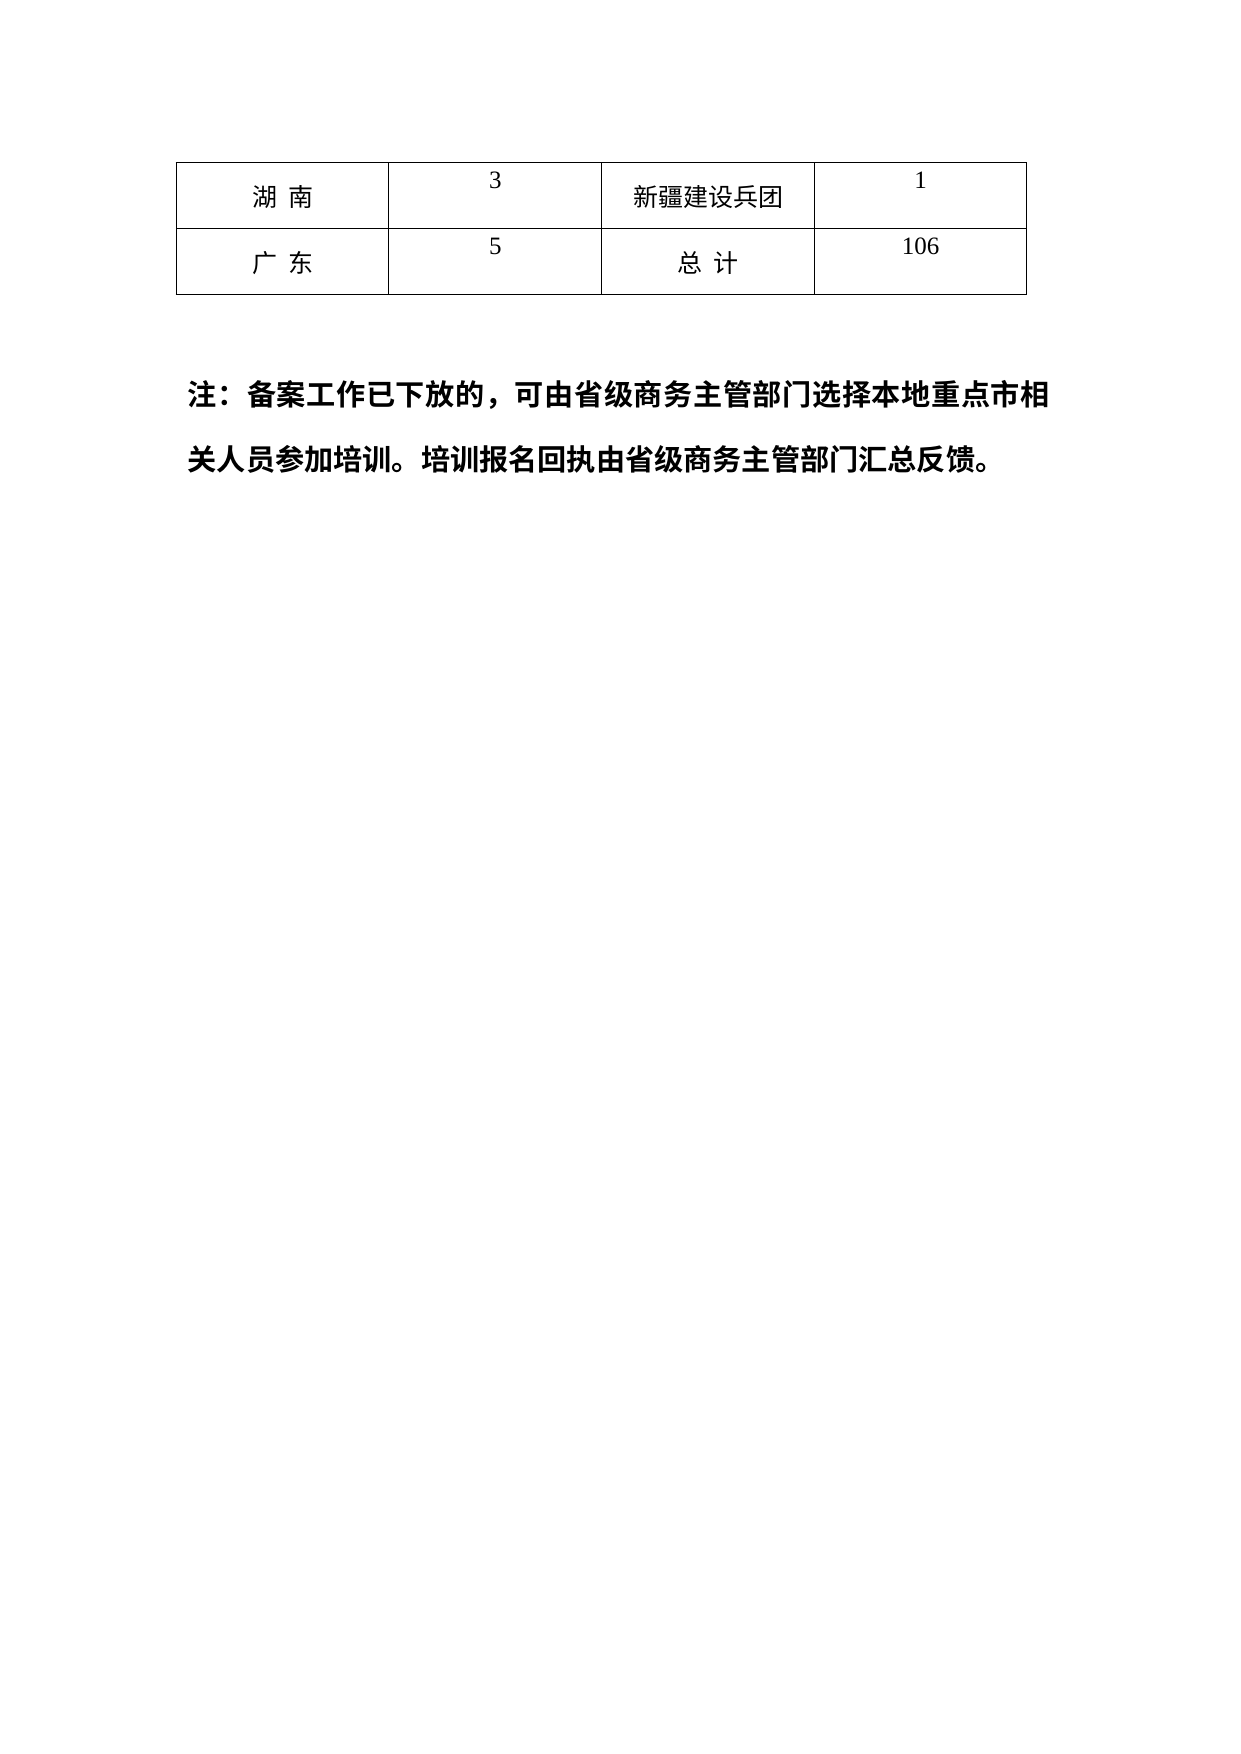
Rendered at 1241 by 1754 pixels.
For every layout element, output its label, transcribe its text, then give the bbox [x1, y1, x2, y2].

text 注：备案工作已下放的，可由省级商务主管部门选择本地重点市相关人员参加培训。培训报名回执由省级商务主管部门汇总反馈。 [187, 360, 1053, 490]
table_cell 广 东 [177, 229, 388, 294]
table_cell 1 [815, 163, 1026, 228]
table_cell 新疆建设兵团 [602, 163, 814, 228]
table_cell 106 [815, 229, 1026, 294]
table_cell 3 [389, 163, 601, 228]
table_cell 5 [389, 229, 601, 294]
table_cell 湖 南 [177, 163, 388, 228]
table_cell 总 计 [602, 229, 814, 294]
